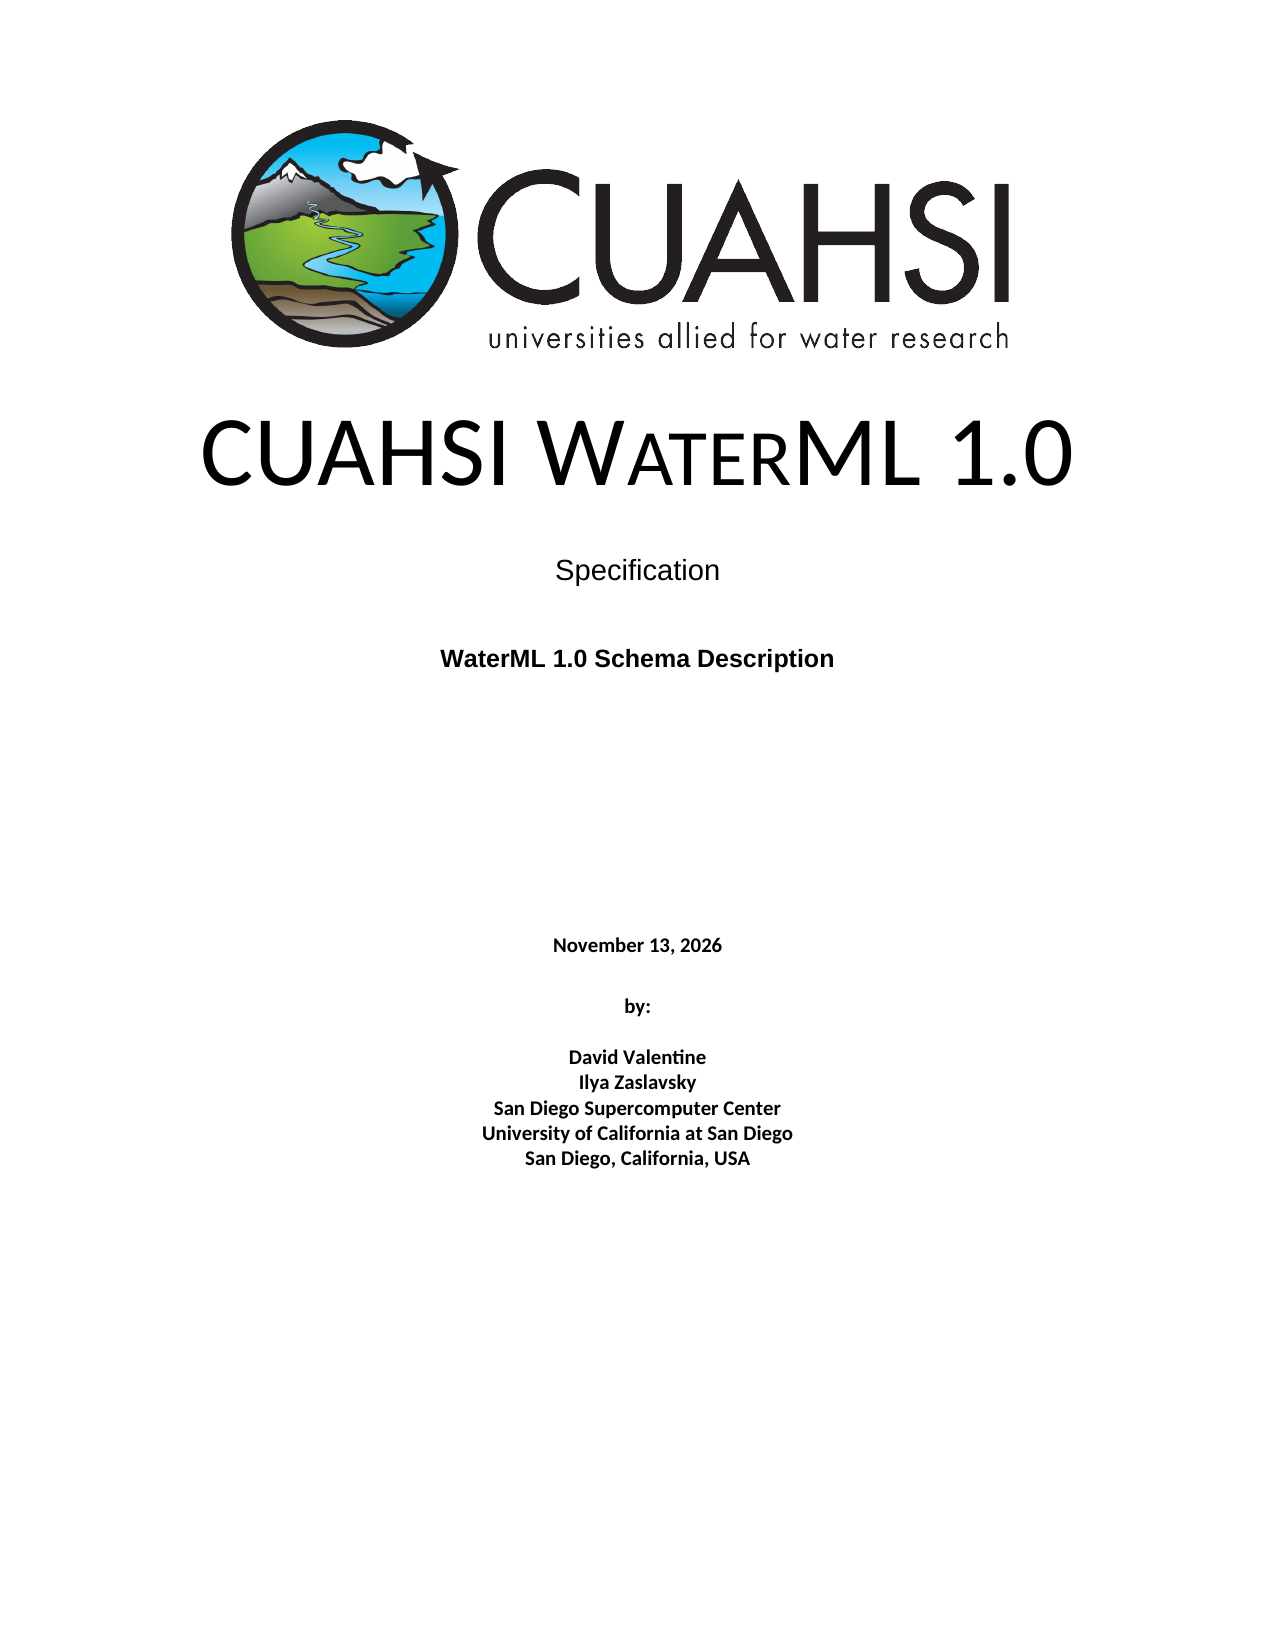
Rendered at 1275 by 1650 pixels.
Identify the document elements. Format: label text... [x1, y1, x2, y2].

text WaterML 1.0 Schema Description [150, 644, 1125, 673]
subtitle by: [150, 993, 1125, 1018]
subtitle San Diego Supercomputer Center [150, 1095, 1125, 1120]
subtitle Ilya Zaslavsky [150, 1069, 1125, 1095]
subtitle San Diego, California, USA [150, 1146, 1125, 1171]
subtitle David Valentine [150, 1044, 1125, 1069]
title CUAHSI WaterML 1.0 [150, 388, 1125, 510]
picture [231, 120, 1009, 349]
text Specification [150, 553, 1125, 587]
subtitle University of California at San Diego [150, 1120, 1125, 1146]
